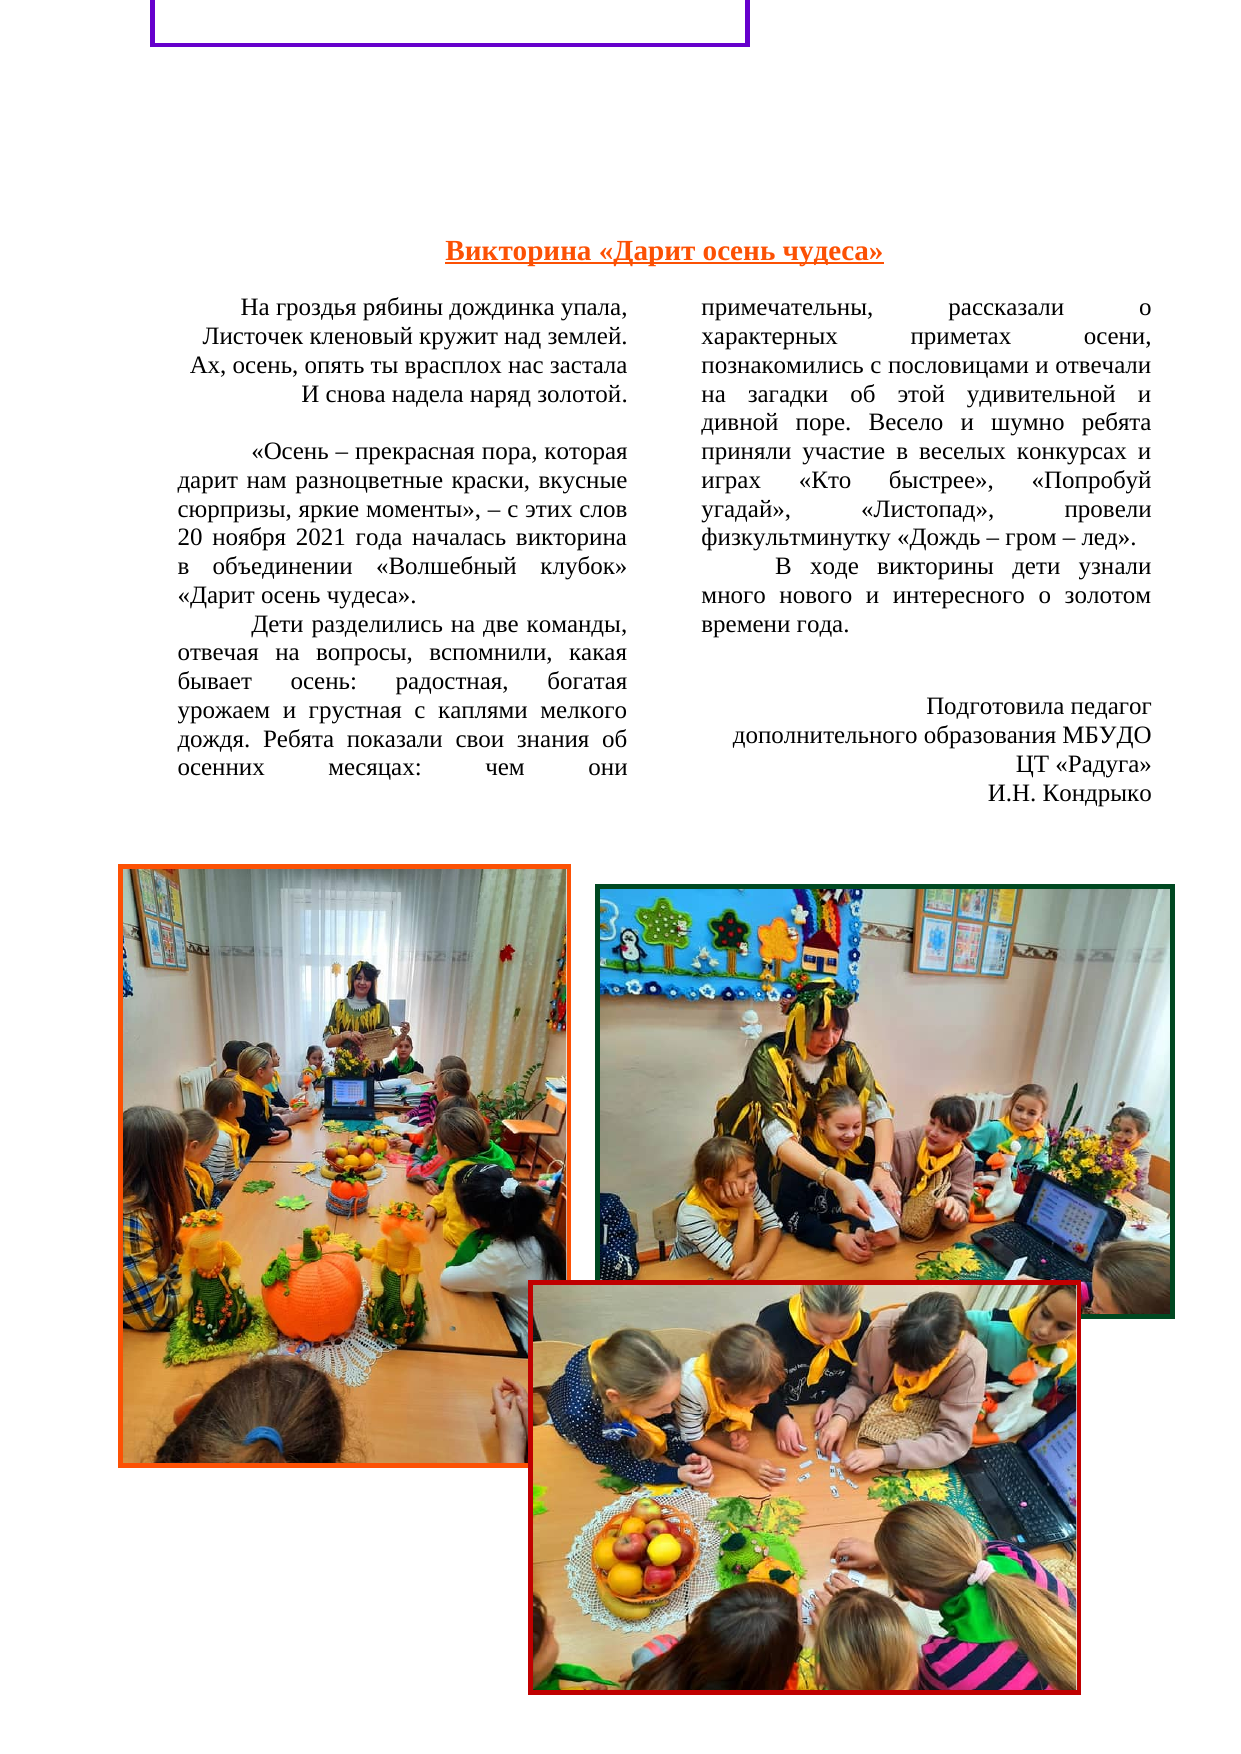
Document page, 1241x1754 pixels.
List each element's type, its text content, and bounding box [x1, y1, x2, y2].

text И снова надела наряд золотой. [177, 379, 627, 407]
picture [600, 889, 1170, 1314]
text Дети разделились на две команды, отвечая на вопросы, вспомнили, какая бывает осень: радостная, богатая урожаем и грустная с каплями мелкого дождя. Ребята показали свои знания об осенних месяцах: чем они примечательны, рассказали о характерных приметах осени, познакомились с пословицами и отвечали на загадки об этой удивительной и дивной поре. Весело и шумно ребята приняли участие в веселых конкурсах и играх «Кто быстрее», «Попробуй угадай», «Листопад», провели физкультминутку «Дождь – гром – лед». [701, 292, 1152, 551]
text дополнительного образования МБУДО ЦТ «Радуга» [701, 720, 1152, 778]
text «Осень – прекрасная пора, которая дарит нам разноцветные краски, вкусные сюрпризы, яркие моменты», – с этих слов 20 ноября 2021 года началась викторина в объединении «Волшебный клубок» «Дарит осень чудеса». [177, 436, 627, 609]
text Дети разделились на две команды, отвечая на вопросы, вспомнили, какая бывает осень: радостная, богатая урожаем и грустная с каплями мелкого дождя. Ребята показали свои знания об осенних месяцах: чем они примечательны, рассказали о характерных приметах осени, познакомились с пословицами и отвечали на загадки об этой удивительной и дивной поре. Весело и шумно ребята приняли участие в веселых конкурсах и играх «Кто быстрее», «Попробуй угадай», «Листопад», провели физкультминутку «Дождь – гром – лед». [177, 609, 627, 781]
text В ходе викторины дети узнали много нового и интересного о золотом времени года. [701, 551, 1152, 637]
text На гроздья рябины дождинка упала, [177, 292, 627, 321]
text Ах, осень, опять ты врасплох нас застала [177, 350, 627, 379]
text Листочек кленовый кружит над землей. [177, 321, 627, 350]
picture [533, 1285, 1077, 1690]
picture [123, 869, 567, 1463]
text Викторина «Дарит осень чудеса» [177, 233, 1152, 267]
text Подготовила педагог [701, 691, 1152, 720]
text И.Н. Кондрыко [701, 778, 1152, 806]
